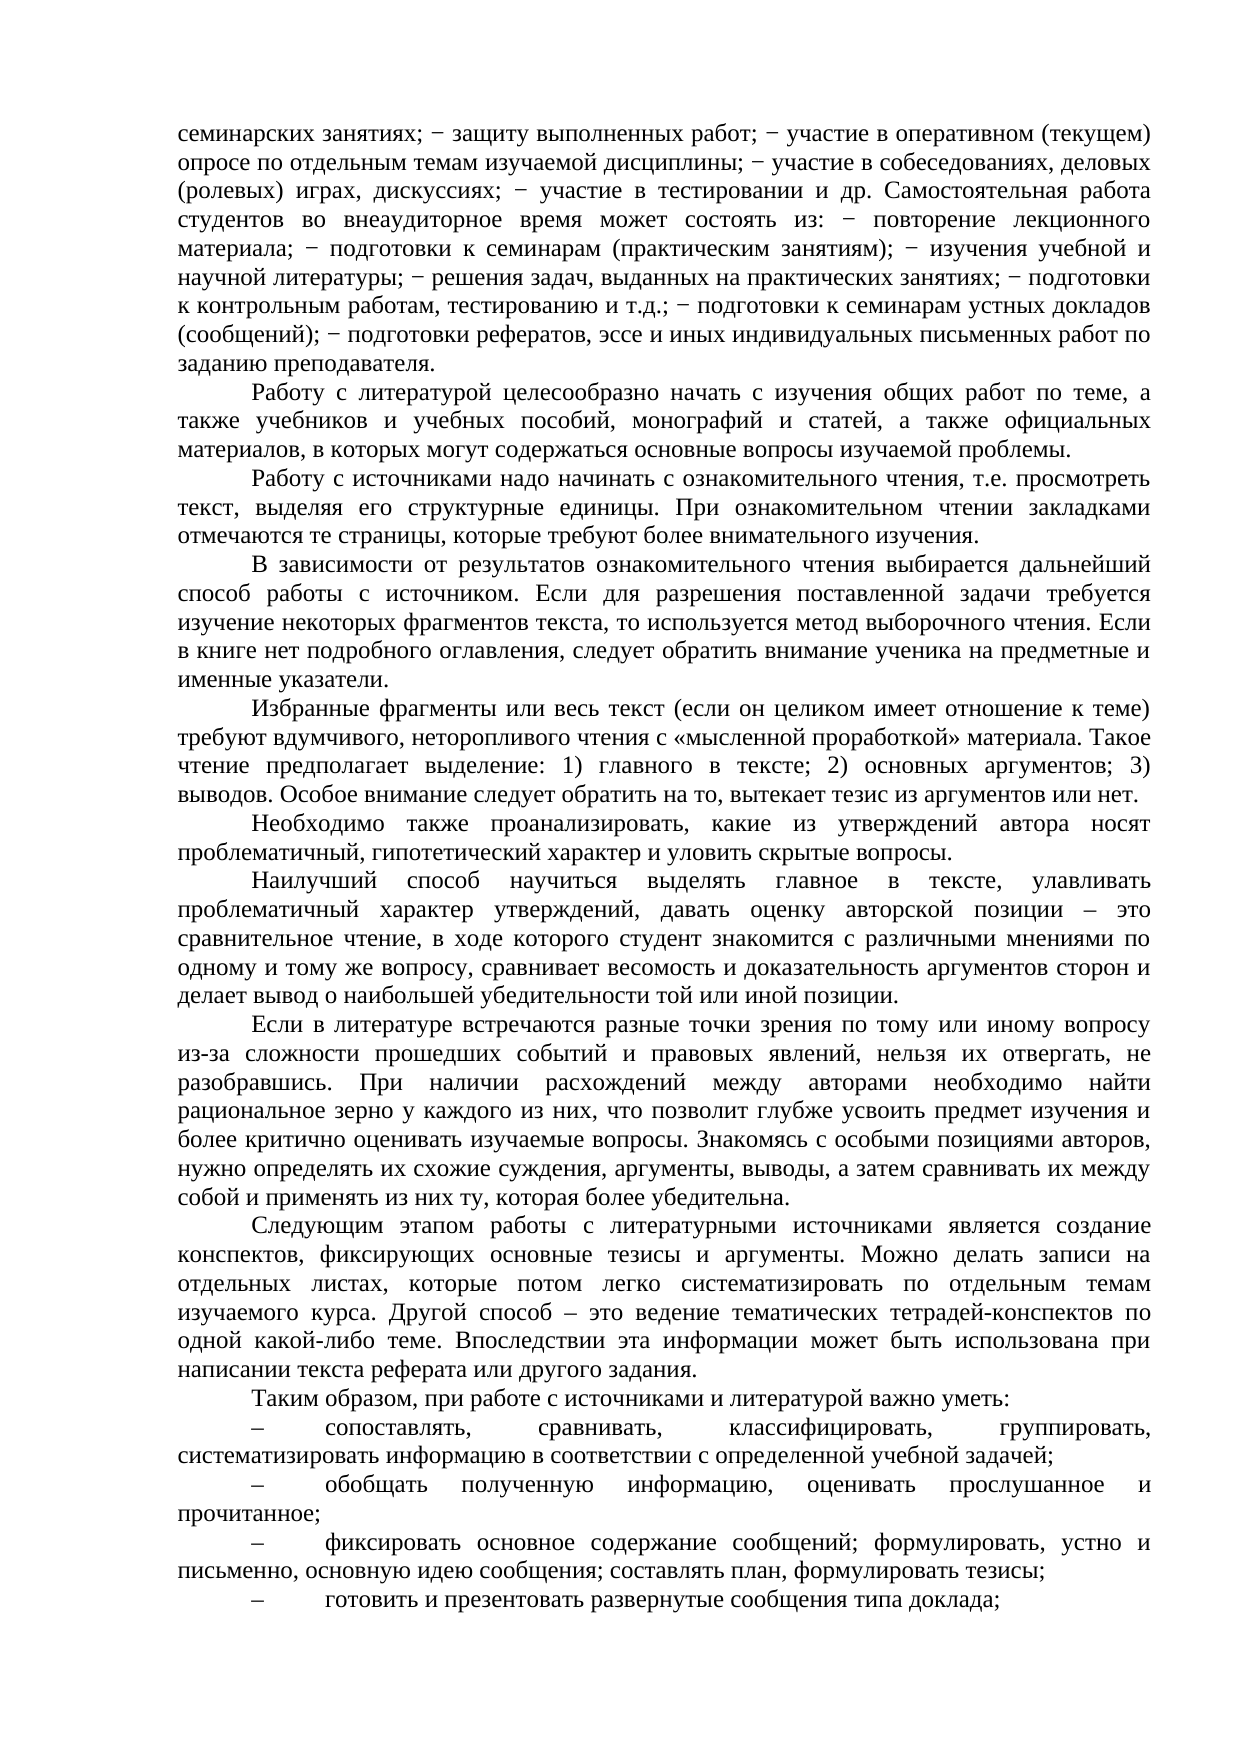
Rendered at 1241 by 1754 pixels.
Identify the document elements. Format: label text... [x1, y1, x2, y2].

text В зависимости от результатов ознакомительного чтения выбирается дальнейший способ работы с источником. Если для разрешения поставленной задачи требуется изучение некоторых фрагментов текста, то используется метод выборочного чтения. Если в книге нет подробного оглавления, следует обратить внимание ученика на предметные и именные указатели. [177, 549, 1152, 693]
text Работу с литературой целесообразно начать с изучения общих работ по теме, а также учебников и учебных пособий, монографий и статей, а также официальных материалов, в которых могут содержаться основные вопросы изучаемой проблемы. [177, 377, 1152, 463]
text Необходимо также проанализировать, какие из утверждений автора носят проблематичный, гипотетический характер и уловить скрытые вопросы. [177, 808, 1152, 866]
list готовить и презентовать развернутые сообщения типа доклада; [177, 1584, 1152, 1613]
text Избранные фрагменты или весь текст (если он целиком имеет отношение к теме) требуют вдумчивого, неторопливого чтения с «мысленной проработкой» материала. Такое чтение предполагает выделение: 1) главного в тексте; 2) основных аргументов; 3) выводов. Особое внимание следует обратить на то, вытекает тезис из аргументов или нет. [177, 693, 1152, 808]
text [177, 118, 1152, 377]
text Наилучший способ научиться выделять главное в тексте, улавливать проблематичный характер утверждений, давать оценку авторской позиции – это сравнительное чтение, в ходе которого студент знакомится с различными мнениями по одному и тому же вопросу, сравнивает весомость и доказательность аргументов сторон и делает вывод о наибольшей убедительности той или иной позиции. [177, 866, 1152, 1009]
text Работу с источниками надо начинать с ознакомительного чтения, т.е. просмотреть текст, выделяя его структурные единицы. При ознакомительном чтении закладками отмечаются те страницы, которые требуют более внимательного изучения. [177, 463, 1152, 549]
list обобщать полученную информацию, оценивать прослушанное и прочитанное; [177, 1469, 1152, 1527]
list фиксировать основное содержание сообщений; формулировать, устно и письменно, основную идею сообщения; составлять план, формулировать тезисы; [177, 1527, 1152, 1584]
list сопоставлять, сравнивать, классифицировать, группировать, систематизировать информацию в соответствии с определенной учебной задачей; [177, 1412, 1152, 1469]
text Если в литературе встречаются разные точки зрения по тому или иному вопросу из-за сложности прошедших событий и правовых явлений, нельзя их отвергать, не разобравшись. При наличии расхождений между авторами необходимо найти рациональное зерно у каждого из них, что позволит глубже усвоить предмет изучения и более критично оценивать изучаемые вопросы. Знакомясь с особыми позициями авторов, нужно определять их схожие суждения, аргументы, выводы, а затем сравнивать их между собой и применять из них ту, которая более убедительна. [177, 1009, 1152, 1211]
text Таким образом, при работе с источниками и литературой важно уметь: [177, 1383, 1152, 1412]
text Следующим этапом работы с литературными источниками является создание конспектов, фиксирующих основные тезисы и аргументы. Можно делать записи на отдельных листах, которые потом легко систематизировать по отдельным темам изучаемого курса. Другой способ – это ведение тематических тетрадей-конспектов по одной какой-либо теме. Впоследствии эта информации может быть использована при написании текста реферата или другого задания. [177, 1211, 1152, 1383]
